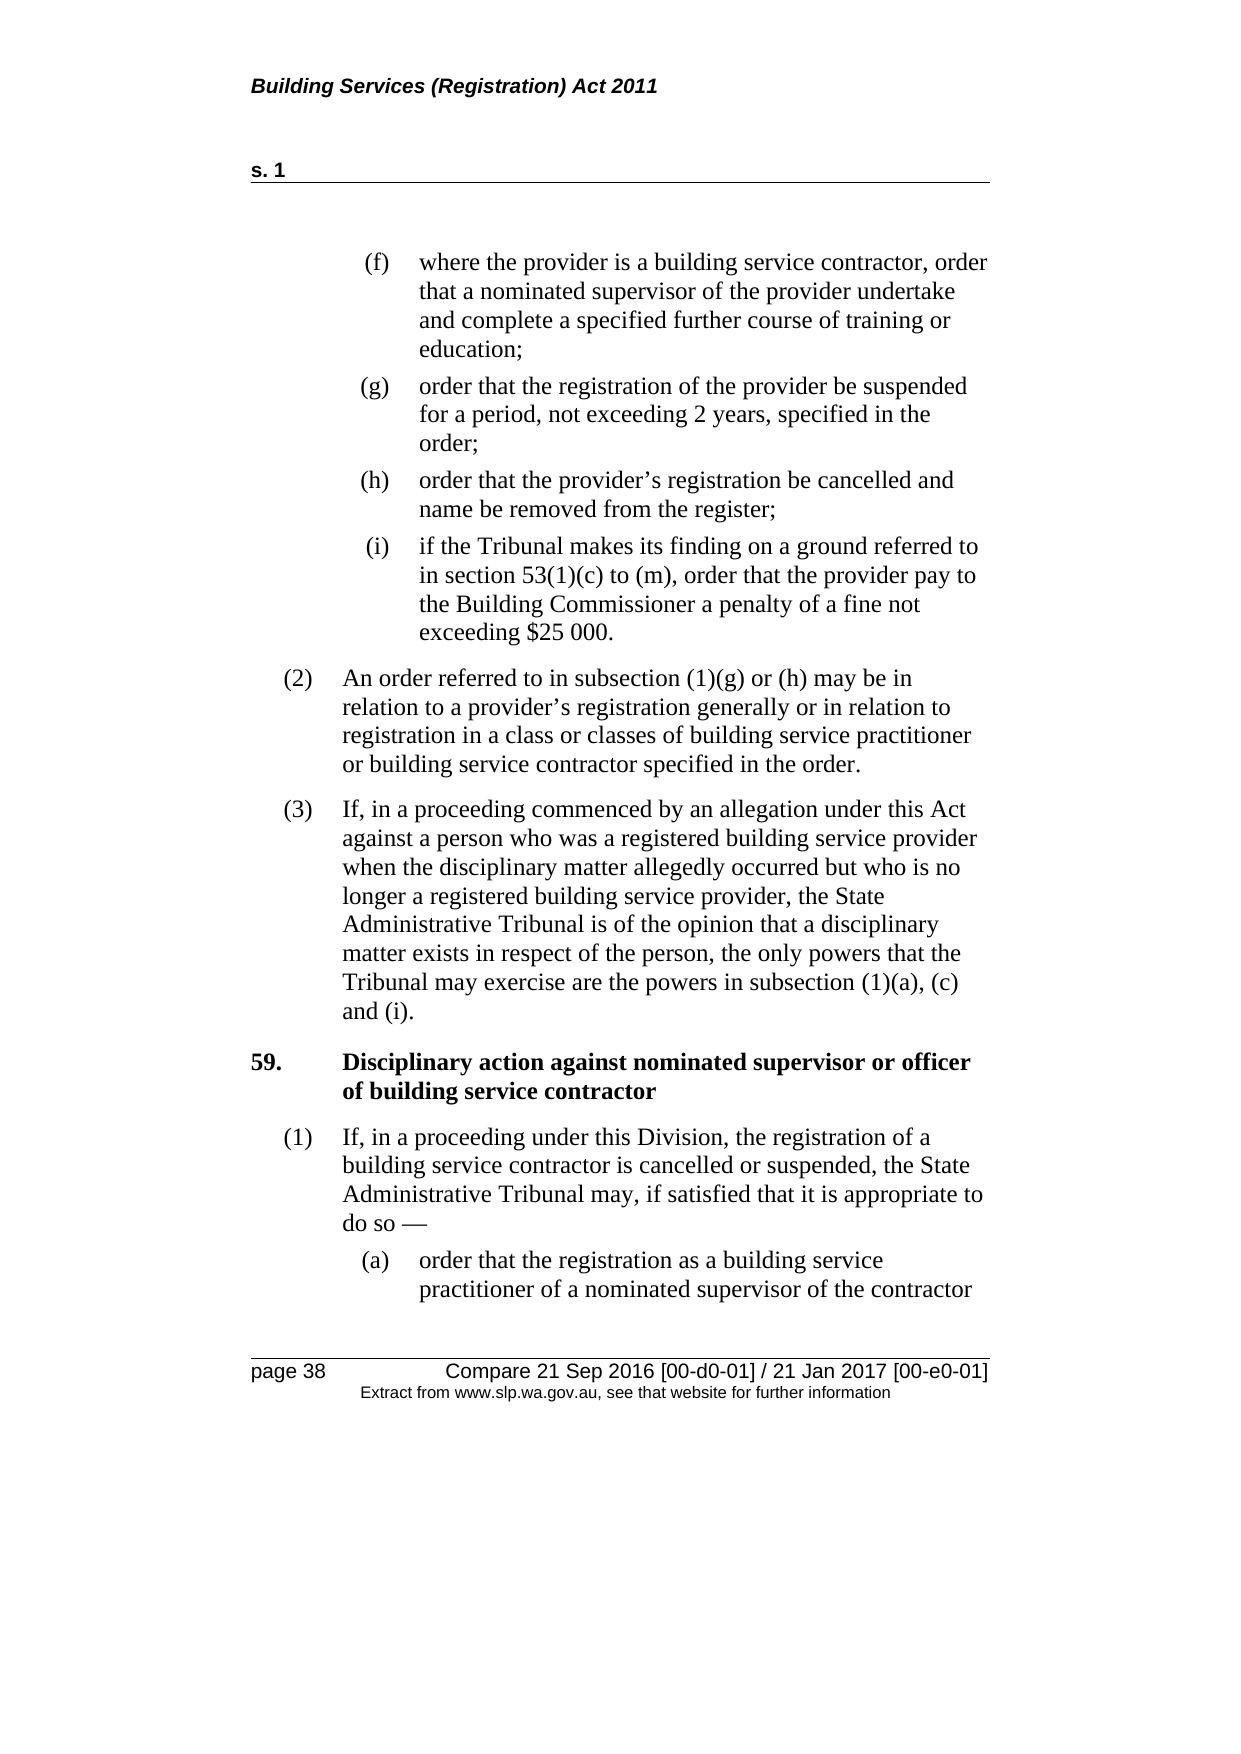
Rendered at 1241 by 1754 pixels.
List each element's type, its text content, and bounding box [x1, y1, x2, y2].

text (2) An order referred to in subsection (1)(g) or (h) may be in relation to a provider’s registration generally or in relation to registration in a class or classes of building service practitioner or building service contractor specified in the order. [251, 663, 990, 778]
subtitle 59. Disciplinary action against nominated supervisor or officer of building service contractor [251, 1047, 990, 1105]
text (i) if the Tribunal makes its finding on a ground referred to in section 53(1)(c) to (m), order that the provider pay to the Building Commissioner a penalty of a fine not exceeding $25 000. [251, 531, 990, 646]
text (3) If, in a proceeding commenced by an allegation under this Act against a person who was a registered building service provider when the disciplinary matter allegedly occurred but who is no longer a registered building service provider, the State Administrative Tribunal is of the opinion that a disciplinary matter exists in respect of the person, the only powers that the Tribunal may exercise are the powers in subsection (1)(a), (c) and (i). [251, 794, 990, 1024]
text (h) order that the provider’s registration be cancelled and name be removed from the register; [251, 465, 990, 523]
text (f) where the provider is a building service contractor, order that a nominated supervisor of the provider undertake and complete a specified further course of training or education; [251, 247, 990, 362]
text (g) order that the registration of the provider be suspended for a period, not exceeding 2 years, specified in the order; [251, 371, 990, 457]
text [251, 1245, 990, 1302]
text (1) If, in a proceeding under this Division, the registration of a building service contractor is cancelled or suspended, the State Administrative Tribunal may, if satisfied that it is appropriate to do so — [251, 1122, 990, 1237]
